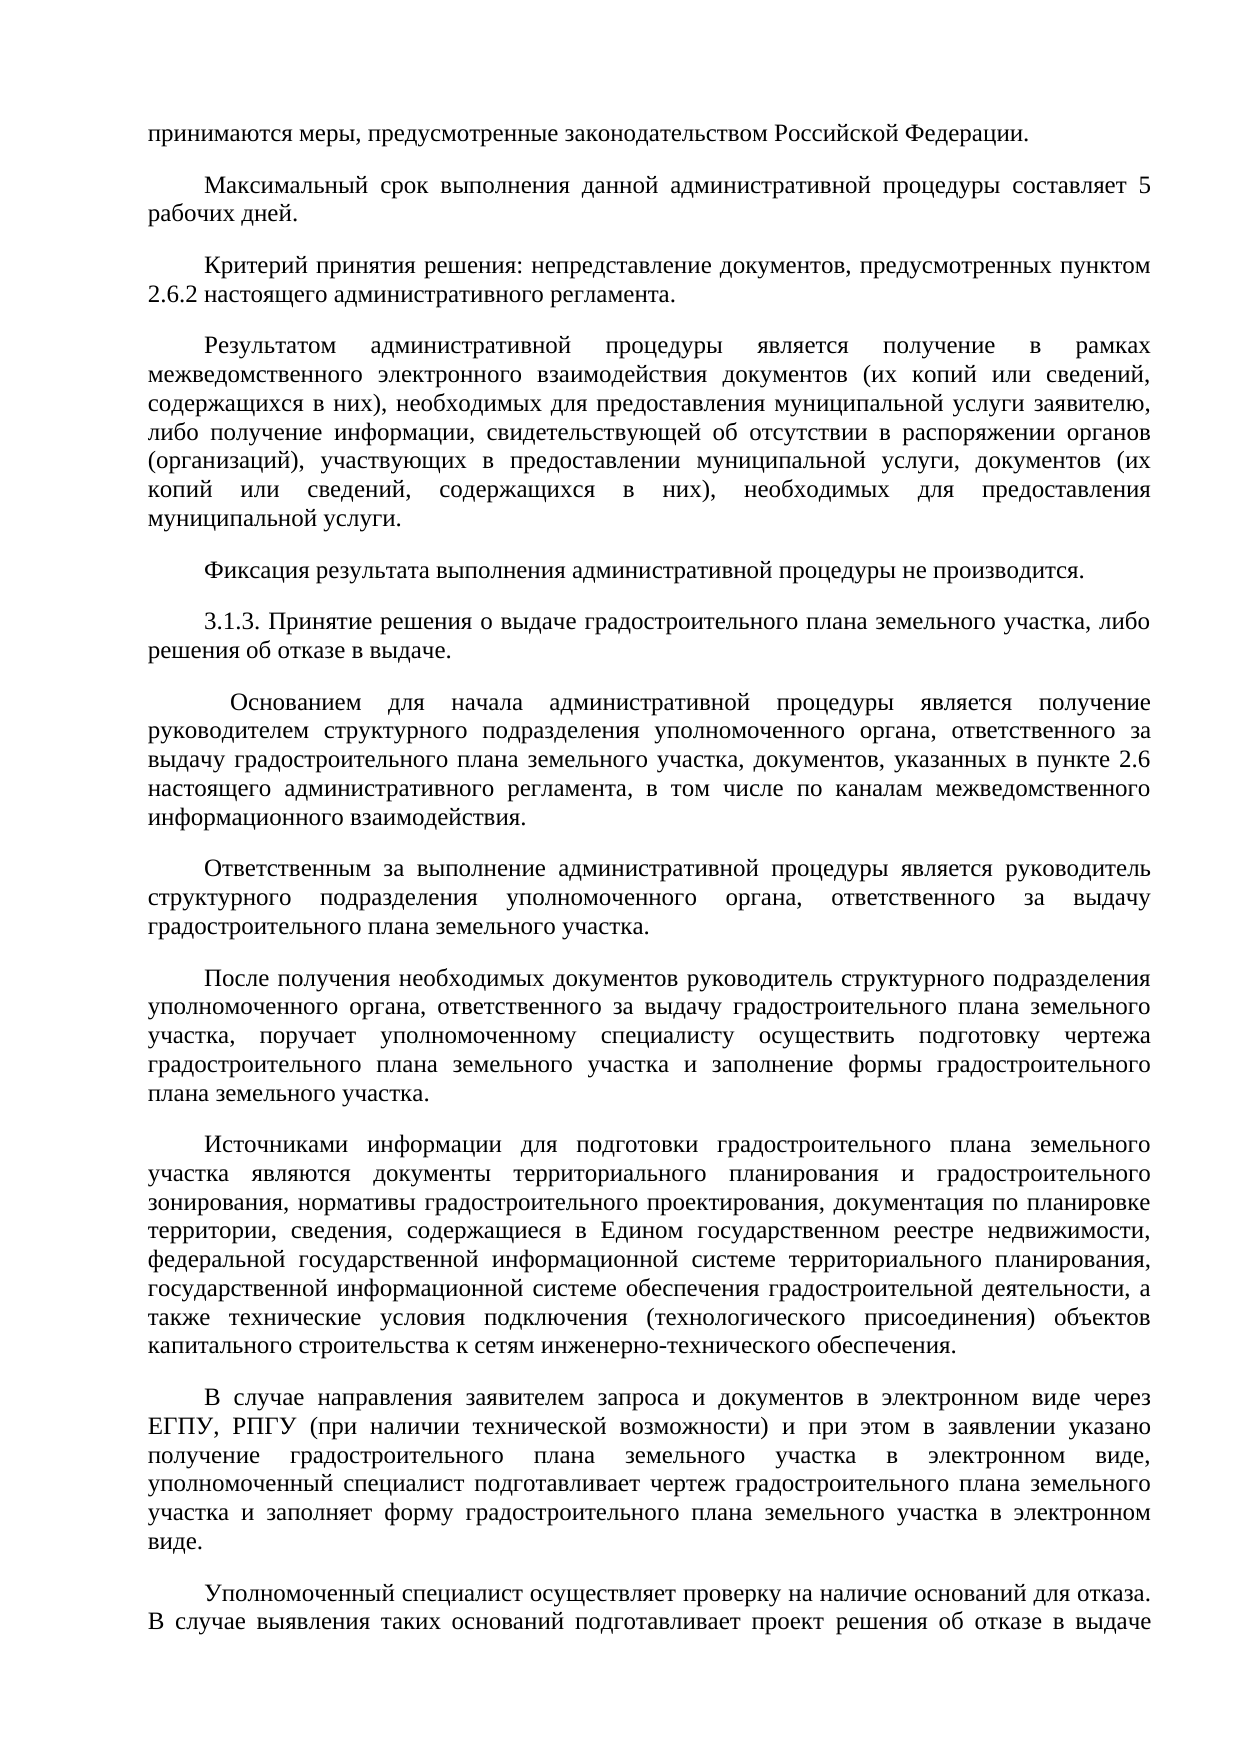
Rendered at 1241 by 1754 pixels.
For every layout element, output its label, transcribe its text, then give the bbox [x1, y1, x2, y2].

text Фиксация результата выполнения административной процедуры не производится. [148, 555, 1152, 583]
text После получения необходимых документов руководитель структурного подразделения уполномоченного органа, ответственного за выдачу градостроительного плана земельного участка, поручает уполномоченному специалисту осуществить подготовку чертежа градостроительного плана земельного участка и заполнение формы градостроительного плана земельного участка. [148, 963, 1152, 1106]
text Критерий принятия решения: непредставление документов, предусмотренных пунктом 2.6.2 настоящего административного регламента. [148, 250, 1152, 308]
text Основанием для начала административной процедуры является получение руководителем структурного подразделения уполномоченного органа, ответственного за выдачу градостроительного плана земельного участка, документов, указанных в пункте 2.6 настоящего административного регламента, в том числе по каналам межведомственного информационного взаимодействия. [148, 687, 1152, 831]
text Источниками информации для подготовки градостроительного плана земельного участка являются документы территориального планирования и градостроительного зонирования, нормативы градостроительного проектирования, документация по планировке территории, сведения, содержащиеся в Едином государственном реестре недвижимости, федеральной государственной информационной системе территориального планирования, государственной информационной системе обеспечения градостроительной деятельности, а также технические условия подключения (технологического присоединения) объектов капитального строительства к сетям инженерно-технического обеспечения. [148, 1129, 1152, 1359]
text 3.1.3. Принятие решения о выдаче градостроительного плана земельного участка, либо решения об отказе в выдаче. [148, 606, 1152, 664]
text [148, 1578, 1152, 1635]
text Максимальный срок выполнения данной административной процедуры составляет 5 рабочих дней. [148, 170, 1152, 227]
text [148, 118, 1152, 147]
text В случае направления заявителем запроса и документов в электронном виде через ЕГПУ, РПГУ (при наличии технической возможности) и при этом в заявлении указано получение градостроительного плана земельного участка в электронном виде, уполномоченный специалист подготавливает чертеж градостроительного плана земельного участка и заполняет форму градостроительного плана земельного участка в электронном виде. [148, 1382, 1152, 1555]
text Ответственным за выполнение административной процедуры является руководитель структурного подразделения уполномоченного органа, ответственного за выдачу градостроительного плана земельного участка. [148, 853, 1152, 940]
text Результатом административной процедуры является получение в рамках межведомственного электронного взаимодействия документов (их копий или сведений, содержащихся в них), необходимых для предоставления муниципальной услуги заявителю, либо получение информации, свидетельствующей об отсутствии в распоряжении органов (организаций), участвующих в предоставлении муниципальной услуги, документов (их копий или сведений, содержащихся в них), необходимых для предоставления муниципальной услуги. [148, 331, 1152, 532]
